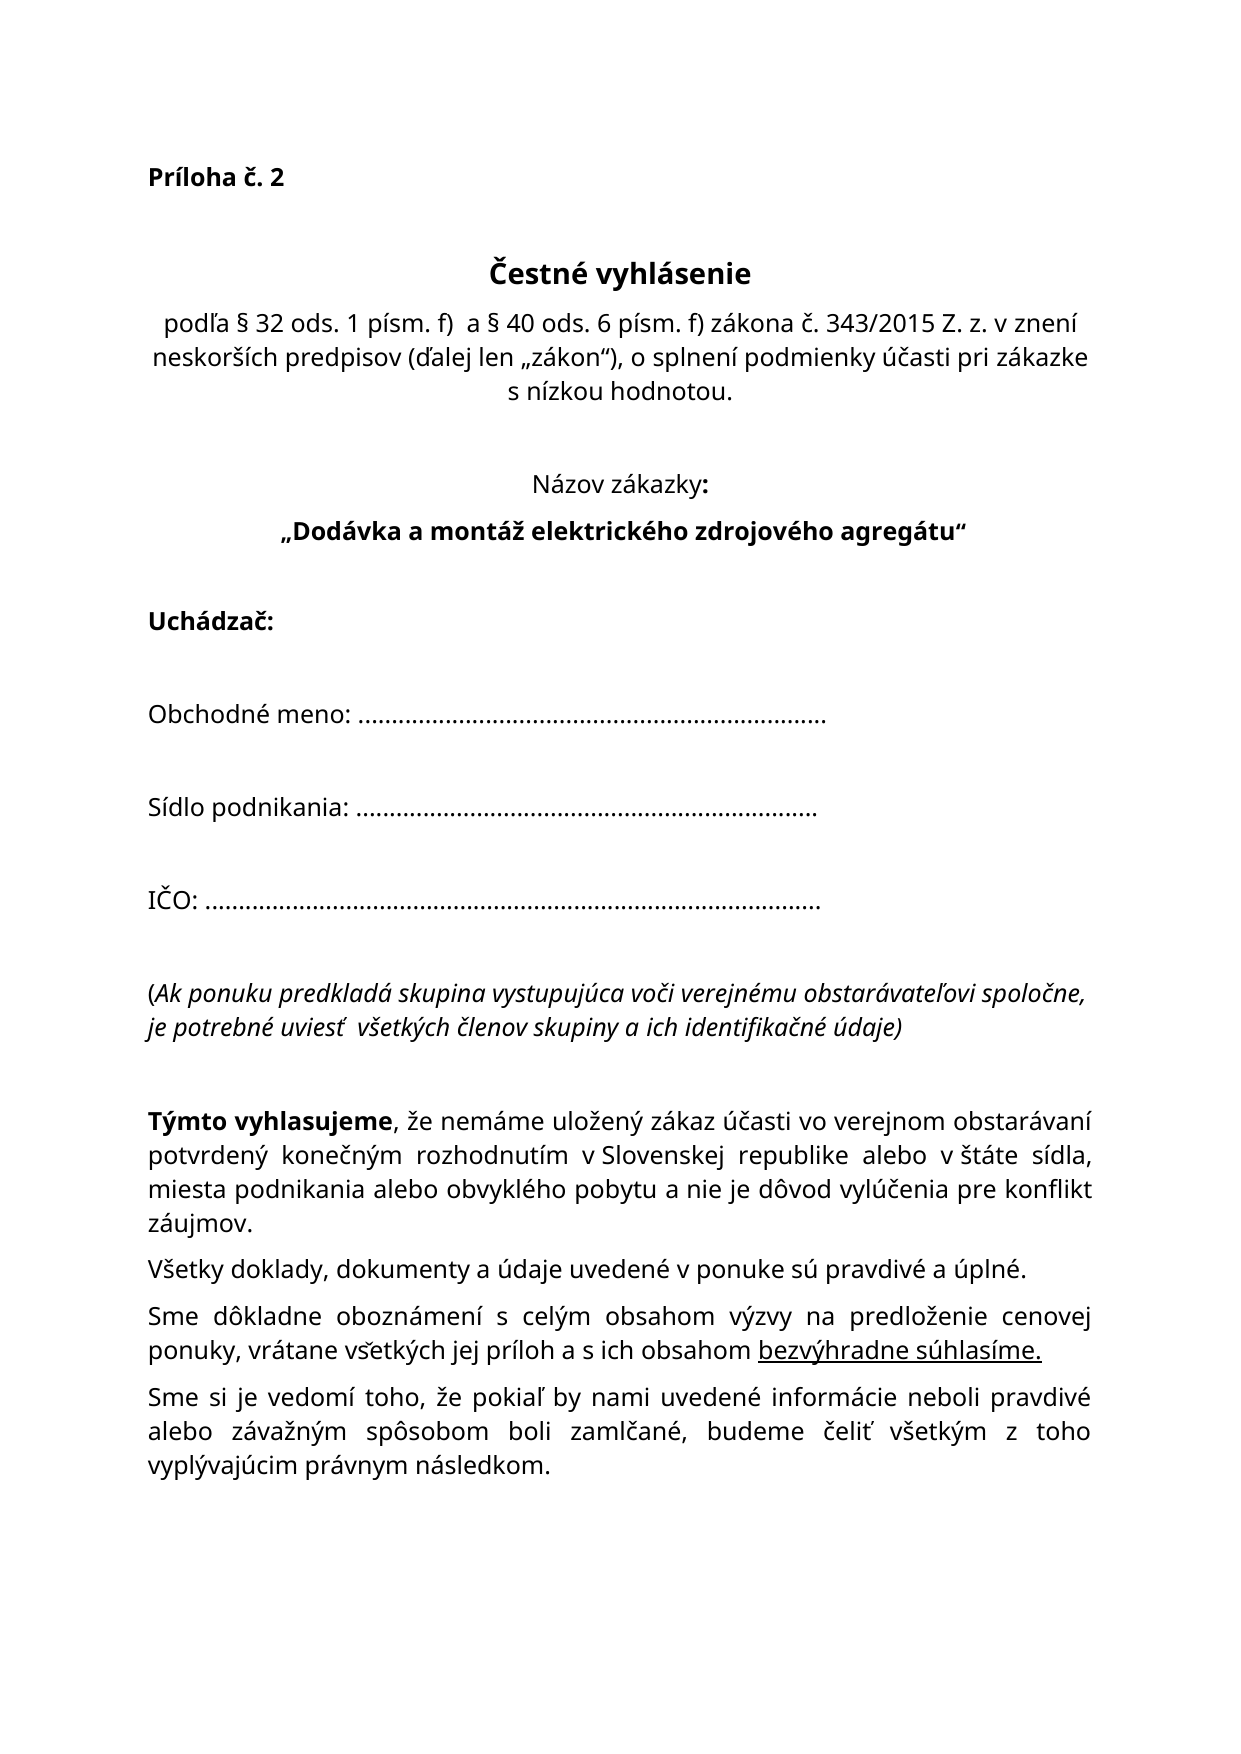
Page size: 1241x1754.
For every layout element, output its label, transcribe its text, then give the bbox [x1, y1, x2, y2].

text Príloha č. 2 [148, 160, 1093, 194]
text Sme si je vedomí toho, že pokiaľ by nami uvedené informácie neboli pravdivé alebo závažným spôsobom boli zamlčané, budeme čeliť všetkým z toho vyplývajúcim právnym následkom. [148, 1379, 1093, 1481]
text Týmto vyhlasujeme, že nemáme uložený zákaz účasti vo verejnom obstarávaní potvrdený konečným rozhodnutím v Slovenskej republike alebo v štáte sídla, miesta podnikania alebo obvyklého pobytu a nie je dôvod vylúčenia pre konflikt záujmov. [148, 1103, 1093, 1239]
text (Ak ponuku predkladá skupina vystupujúca voči verejnému obstarávateľovi spoločne, je potrebné uviesť všetkých členov skupiny a ich identifikačné údaje) [148, 976, 1093, 1044]
text „Dodávka a montáž elektrického zdrojového agregátu“ [148, 513, 1093, 547]
text IČO: ............................................................................................ [148, 883, 1093, 917]
text Všetky doklady, dokumenty a údaje uvedené v ponuke sú pravdivé a úplné. [148, 1252, 1093, 1286]
text Čestné vyhlásenie [148, 253, 1093, 293]
text Názov zákazky: [148, 467, 1093, 501]
text Sme dôkladne oboznámení s celým obsahom výzvy na predloženie cenovej ponuky, vrátane všetkých jej príloh a s ich obsahom bezvýhradne súhlasíme. [148, 1298, 1093, 1367]
text Obchodné meno: ...................................................................... [148, 697, 1093, 731]
text Uchádzač: [148, 603, 1093, 638]
text podľa § 32 ods. 1 písm. f) a § 40 ods. 6 písm. f) zákona č. 343/2015 Z. z. v znení neskorších predpisov (ďalej len „zákon“), o splnení podmienky účasti pri zákazke s nízkou hodnotou. [148, 305, 1093, 408]
text Sídlo podnikania: ..................................................................... [148, 790, 1093, 824]
